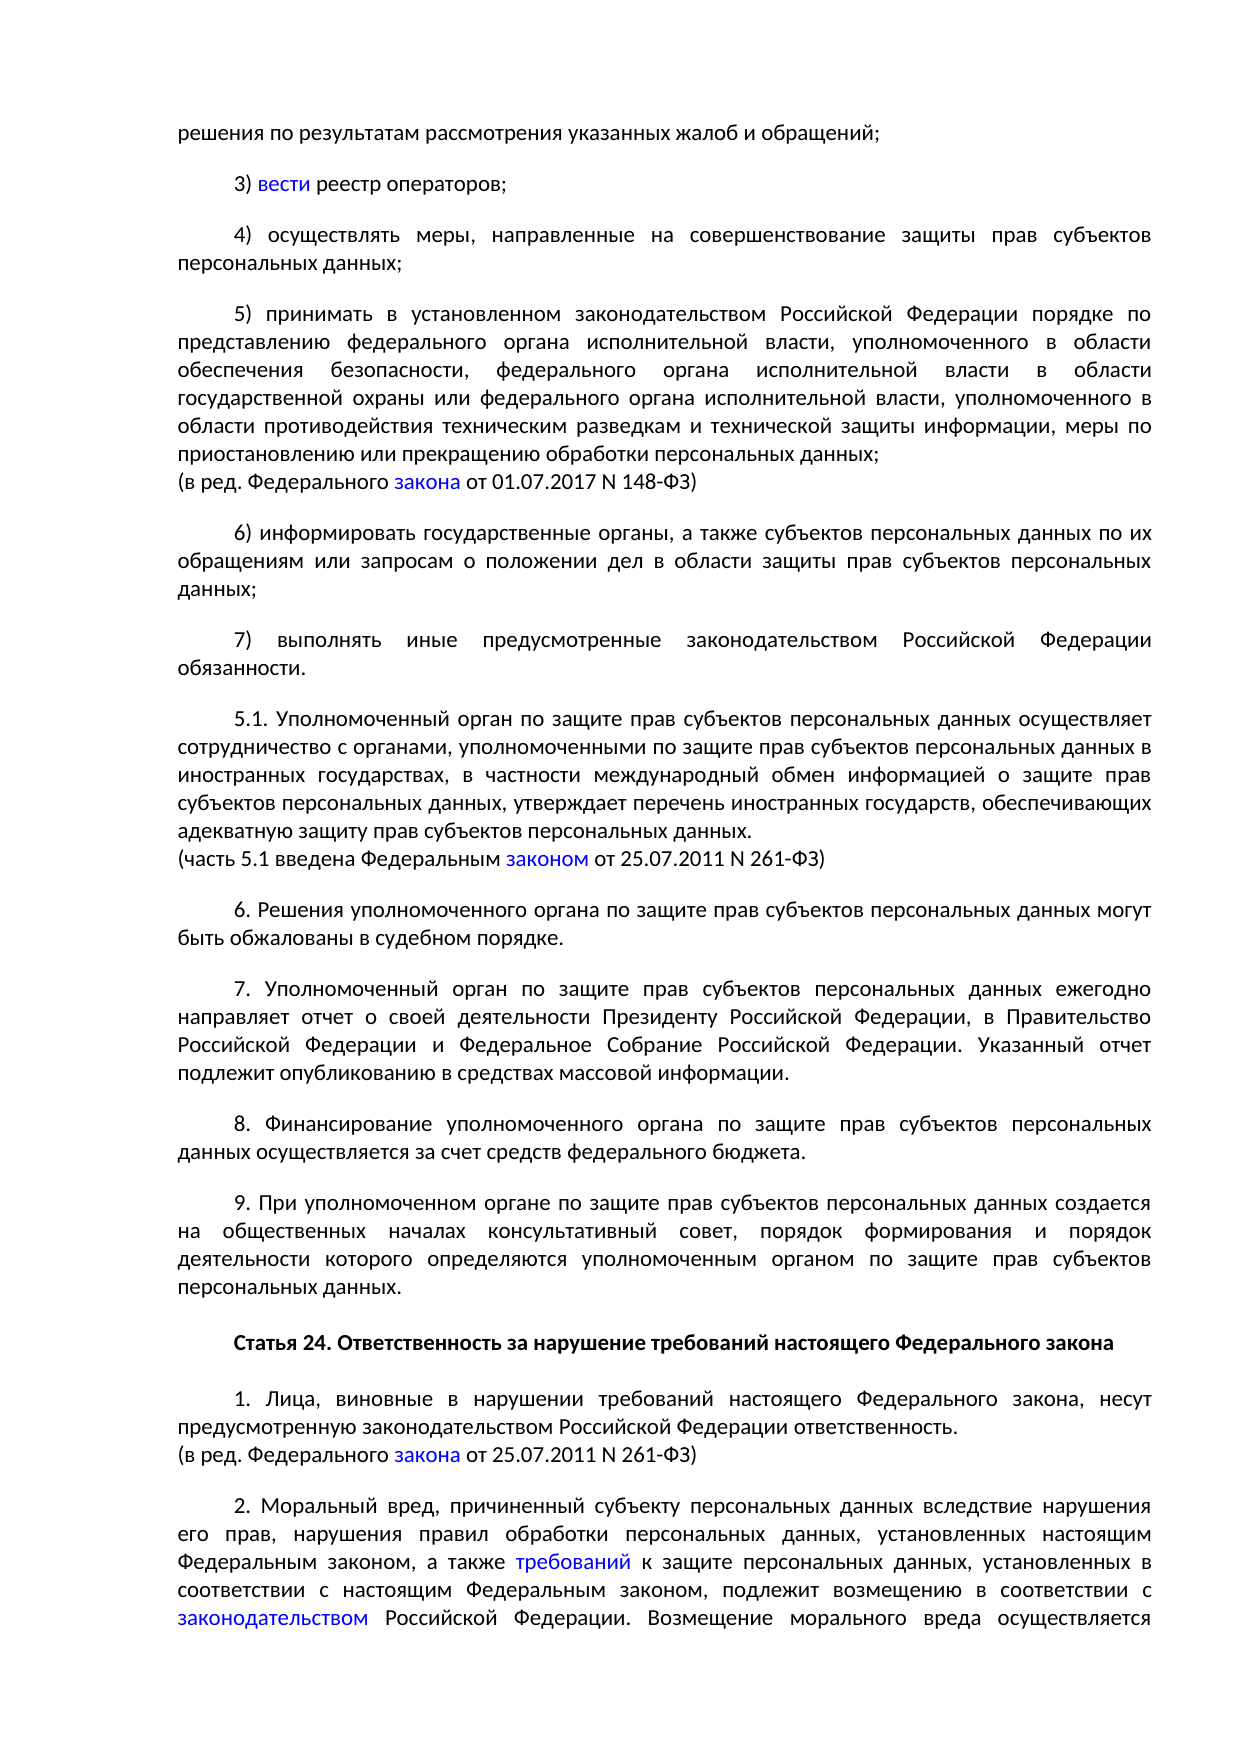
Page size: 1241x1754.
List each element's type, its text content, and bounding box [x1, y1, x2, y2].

text (в ред. Федерального закона от 01.07.2017 N 148-ФЗ) [177, 467, 1152, 495]
text 5.1. Уполномоченный орган по защите прав субъектов персональных данных осуществляет сотрудничество с органами, уполномоченными по защите прав субъектов персональных данных в иностранных государствах, в частности международный обмен информацией о защите прав субъектов персональных данных, утверждает перечень иностранных государств, обеспечивающих адекватную защиту прав субъектов персональных данных. [177, 704, 1152, 844]
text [177, 1491, 1152, 1631]
text 1. Лица, виновные в нарушении требований настоящего Федерального закона, несут предусмотренную законодательством Российской Федерации ответственность. [177, 1384, 1152, 1440]
text 6) информировать государственные органы, а также субъектов персональных данных по их обращениям или запросам о положении дел в области защиты прав субъектов персональных данных; [177, 518, 1152, 602]
text 7. Уполномоченный орган по защите прав субъектов персональных данных ежегодно направляет отчет о своей деятельности Президенту Российской Федерации, в Правительство Российской Федерации и Федеральное Собрание Российской Федерации. Указанный отчет подлежит опубликованию в средствах массовой информации. [177, 974, 1152, 1086]
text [177, 118, 1152, 146]
text (часть 5.1 введена Федеральным законом от 25.07.2011 N 261-ФЗ) [177, 844, 1152, 872]
text 7) выполнять иные предусмотренные законодательством Российской Федерации обязанности. [177, 625, 1152, 681]
text 8. Финансирование уполномоченного органа по защите прав субъектов персональных данных осуществляется за счет средств федерального бюджета. [177, 1109, 1152, 1165]
title Статья 24. Ответственность за нарушение требований настоящего Федерального закона [177, 1328, 1152, 1356]
text 6. Решения уполномоченного органа по защите прав субъектов персональных данных могут быть обжалованы в судебном порядке. [177, 895, 1152, 951]
text (в ред. Федерального закона от 25.07.2011 N 261-ФЗ) [177, 1440, 1152, 1468]
text 3) вести реестр операторов; [177, 169, 1152, 197]
text 9. При уполномоченном органе по защите прав субъектов персональных данных создается на общественных началах консультативный совет, порядок формирования и порядок деятельности которого определяются уполномоченным органом по защите прав субъектов персональных данных. [177, 1188, 1152, 1300]
text 4) осуществлять меры, направленные на совершенствование защиты прав субъектов персональных данных; [177, 220, 1152, 276]
text 5) принимать в установленном законодательством Российской Федерации порядке по представлению федерального органа исполнительной власти, уполномоченного в области обеспечения безопасности, федерального органа исполнительной власти в области государственной охраны или федерального органа исполнительной власти, уполномоченного в области противодействия техническим разведкам и технической защиты информации, меры по приостановлению или прекращению обработки персональных данных; [177, 299, 1152, 467]
